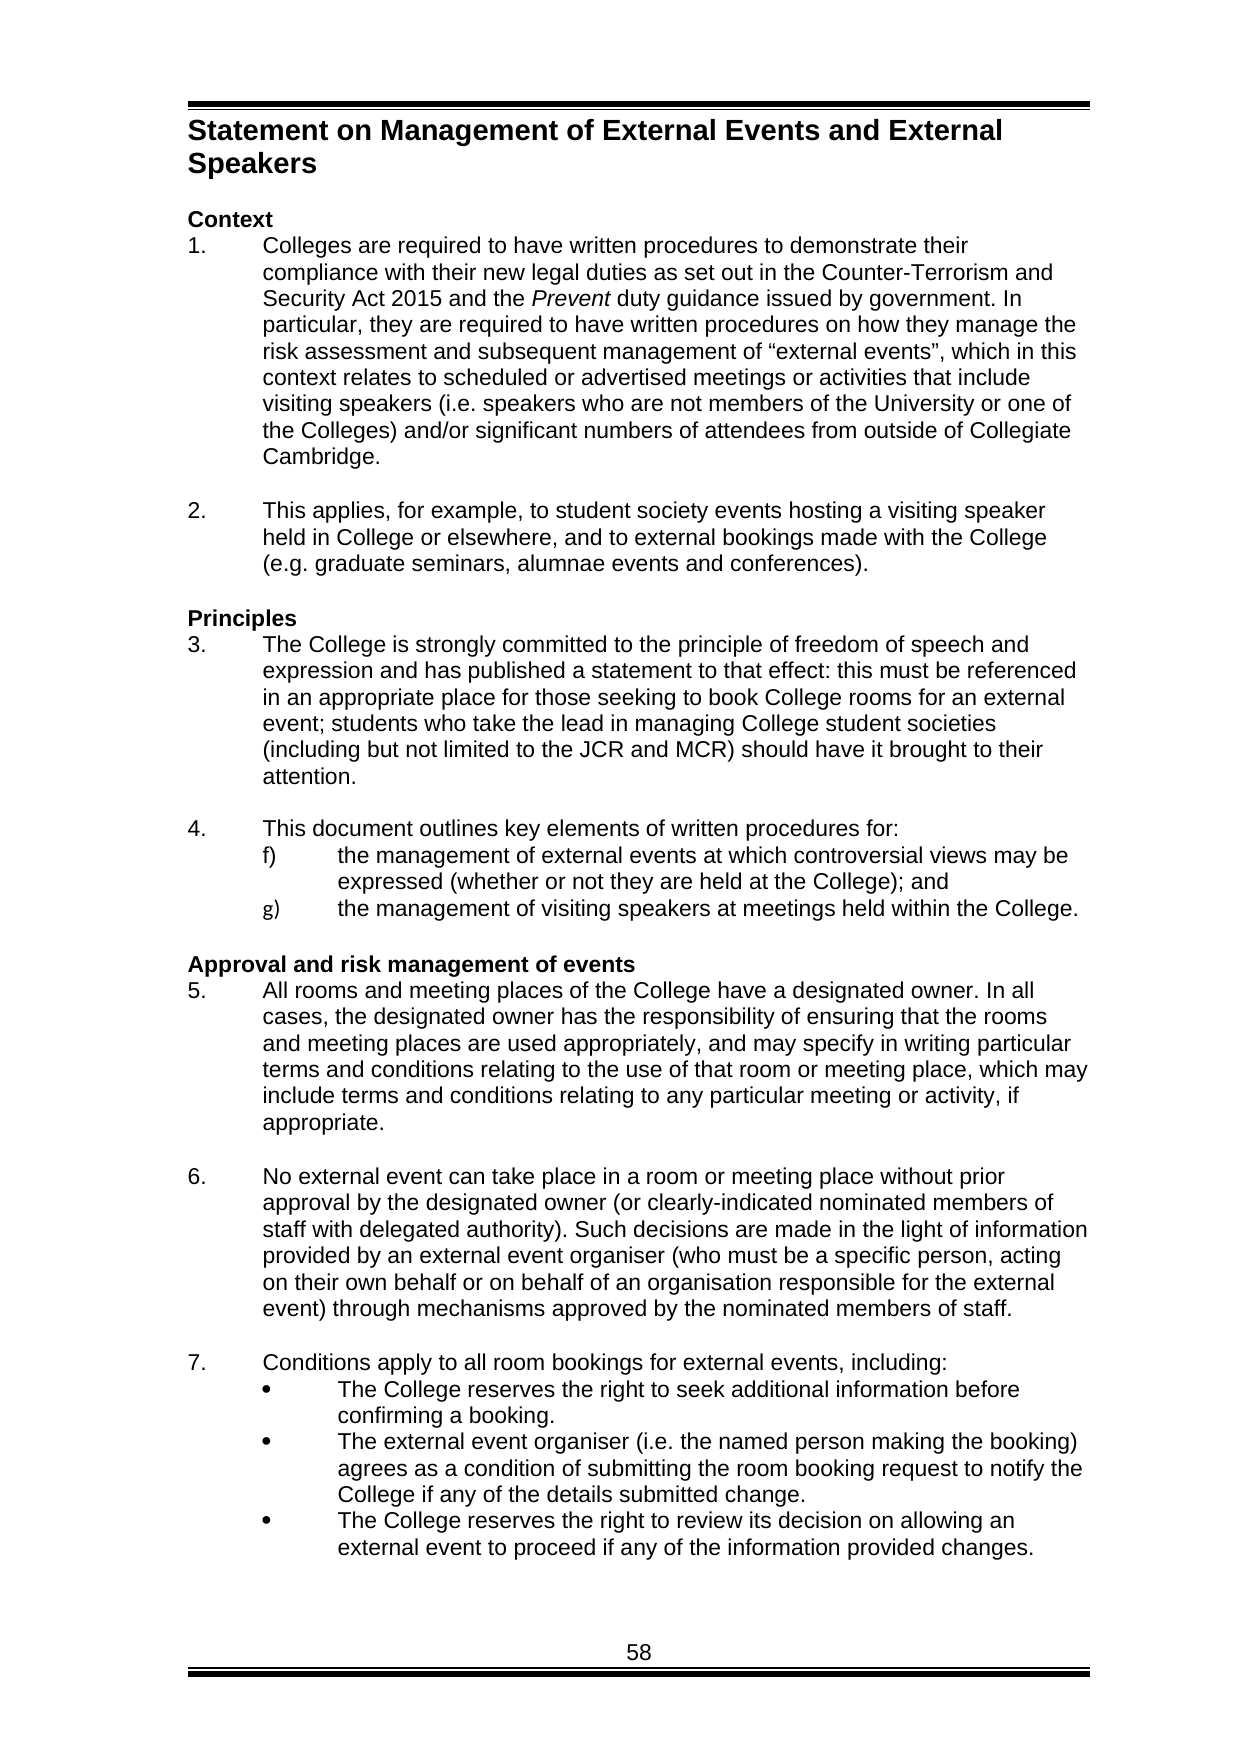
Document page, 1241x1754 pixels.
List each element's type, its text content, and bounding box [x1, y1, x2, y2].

list Colleges are required to have written procedures to demonstrate their compliance with their new legal duties as set out in the Counter-Terrorism and Security Act 2015 and the Prevent duty guidance issued by government. In particular, they are required to have written procedures on how they manage the risk assessment and subsequent management of “external events”, which in this context relates to scheduled or advertised meetings or activities that include visiting speakers (i.e. speakers who are not members of the University or one of the Colleges) and/or significant numbers of attendees from outside of Collegiate Cambridge. [187, 232, 1090, 469]
list No external event can take place in a room or meeting place without prior approval by the designated owner (or clearly-indicated nominated members of staff with delegated authority). Such decisions are made in the light of information provided by an external event organiser (who must be a specific person, acting on their own behalf or on behalf of an organisation responsible for the external event) through mechanisms approved by the nominated members of staff. [187, 1163, 1090, 1321]
text Principles [187, 604, 1090, 631]
list The College is strongly committed to the principle of freedom of speech and expression and has published a statement to that effect: this must be referenced in an appropriate place for those seeking to book College rooms for an external event; students who take the lead in managing College student societies (including but not limited to the JCR and MCR) should have it brought to their attention. [187, 631, 1090, 789]
list All rooms and meeting places of the College have a designated owner. In all cases, the designated owner has the responsibility of ensuring that the rooms and meeting places are used appropriately, and may specify in writing particular terms and conditions relating to the use of that room or meeting place, which may include terms and conditions relating to any particular meeting or activity, if appropriate. [187, 977, 1090, 1135]
list This document outlines key elements of written procedures for: [187, 815, 1090, 842]
list This applies, for example, to student society events hosting a visiting speaker held in College or elsewhere, and to external bookings made with the College (e.g. graduate seminars, alumnae events and conferences). [187, 497, 1090, 577]
text Context [187, 206, 1090, 232]
list The College reserves the right to seek additional information before confirming a booking. [262, 1376, 1090, 1428]
list the management of visiting speakers at meetings held within the College. [262, 894, 1090, 922]
text Approval and risk management of events [187, 951, 1090, 977]
list the management of external events at which controversial views may be expressed (whether or not they are held at the College); and [262, 842, 1090, 894]
subtitle Statement on Management of External Events and External Speakers [187, 112, 1090, 179]
list The College reserves the right to review its decision on allowing an external event to proceed if any of the information provided changes. [262, 1507, 1090, 1560]
list The external event organiser (i.e. the named person making the booking) agrees as a condition of submitting the room booking request to notify the College if any of the details submitted change. [262, 1428, 1090, 1507]
list Conditions apply to all room bookings for external events, including: [187, 1349, 1090, 1376]
